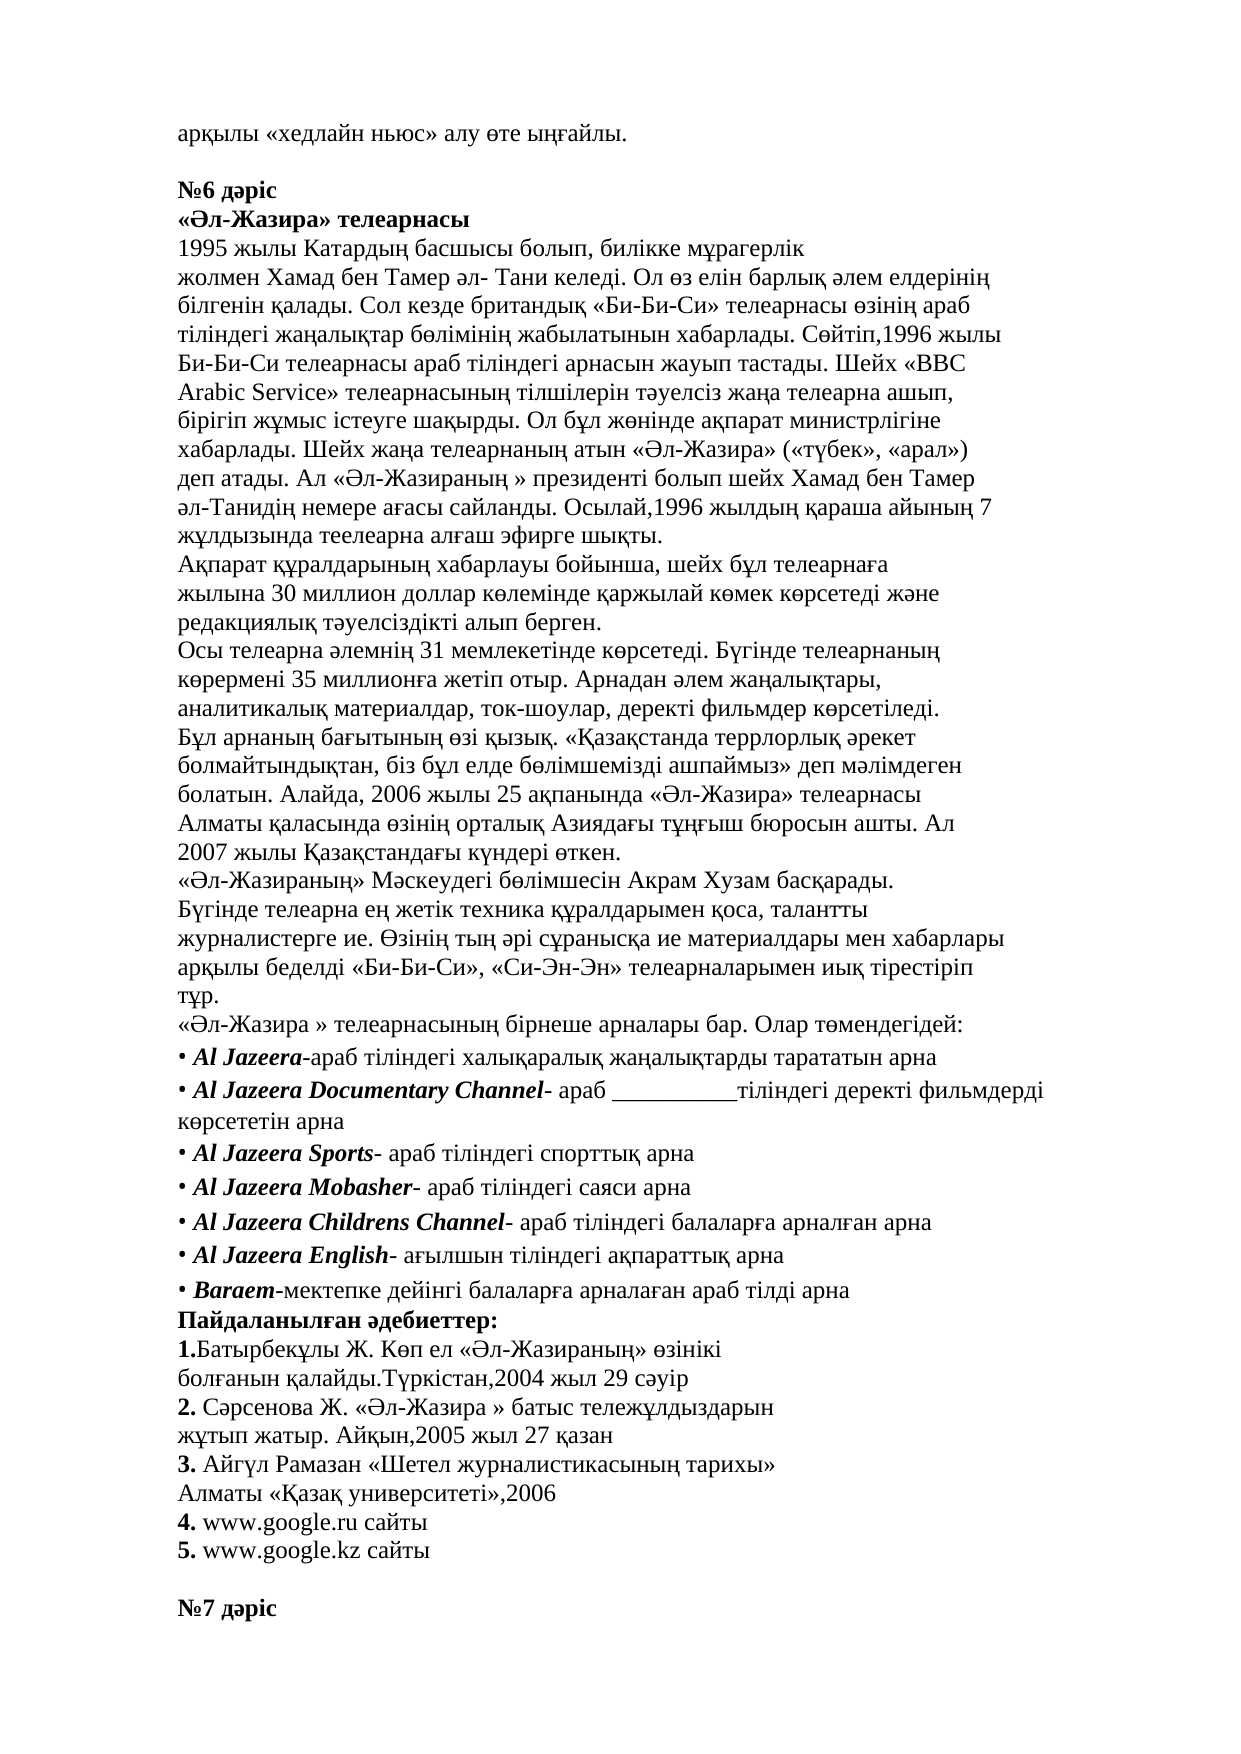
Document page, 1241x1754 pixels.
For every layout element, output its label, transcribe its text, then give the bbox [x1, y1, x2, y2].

text жұлдызында теелеарна алғаш эфирге шықты. [177, 521, 1152, 549]
text 2. Сəрсенова Ж. «Əл-Жазира » батыс тележұлдыздарын [177, 1392, 1152, 1420]
text 1995 жылы Катардың басшысы болып, билікке мұрагерлік [177, 233, 1152, 262]
text көрермені 35 миллионға жетіп отыр. Арнадан əлем жаңалықтары, [177, 664, 1152, 693]
text жұтып жатыр. Айқын,2005 жыл 27 қазан [177, 1420, 1152, 1449]
text Ақпарат құралдарының хабарлауы бойынша, шейх бұл телеарнаға [177, 549, 1152, 578]
text бірігіп жұмыс істеуге шақырды. Ол бұл жөнінде ақпарат министрлігіне [177, 406, 1152, 434]
text • Al Jazeera Sports- араб тіліндегі спорттық арна [177, 1135, 1152, 1169]
text Алматы «Қазақ университеті»,2006 [177, 1478, 1152, 1507]
text Бұл арнаның бағытының өзі қызық. «Қазақстанда террлорлық əрекет [177, 722, 1152, 751]
text • Al Jazeera Documentary Channel- араб __________тіліндегі деректі фильмдерді [177, 1072, 1152, 1106]
text • Al Jazeera-араб тіліндегі халықаралық жаңалықтарды тарататын арна [177, 1038, 1152, 1072]
text əл-Танидің немере ағасы сайланды. Осылай,1996 жылдың қараша айының 7 [177, 492, 1152, 521]
text болмайтындықтан, біз бұл елде бөлімшемізді ашпаймыз» деп мəлімдеген [177, 751, 1152, 779]
text болатын. Алайда, 2006 жылы 25 ақпанында «Əл-Жазира» телеарнасы [177, 779, 1152, 808]
text • Baraem-мектепке дейінгі балаларға арналаған араб тілді арна [177, 1271, 1152, 1305]
text 3. Айгүл Рамазан «Шетел журналистикасының тарихы» [177, 1449, 1152, 1478]
text Пайдаланылған əдебиеттер: [177, 1305, 1152, 1334]
text білгенін қалады. Сол кезде британдық «Би-Би-Си» телеарнасы өзінің араб [177, 291, 1152, 319]
text жолмен Хамад бен Тамер əл- Тани келеді. Ол өз елін барлық əлем елдерінің [177, 262, 1152, 291]
text деп атады. Ал «Əл-Жазираның » президенті болып шейх Хамад бен Тамер [177, 463, 1152, 492]
text арқылы «хедлайн ньюс» алу өте ыңғайлы. [177, 118, 1152, 147]
text 5. www.google.kz сайты [177, 1535, 1152, 1564]
text «Əл-Жазираның» Мəскеудегі бөлімшесін Акрам Хузам басқарады. [177, 866, 1152, 894]
text «Əл-Жазира» телеарнасы [177, 204, 1152, 233]
text тұр. [177, 981, 1152, 1009]
text жылына 30 миллион доллар көлемінде қаржылай көмек көрсетеді жəне [177, 578, 1152, 607]
text • Al Jazeera Childrens Channel- араб тіліндегі балаларға арналған арна [177, 1203, 1152, 1237]
text 2007 жылы Қазақстандағы күндері өткен. [177, 837, 1152, 866]
text №7 дəріс [177, 1593, 1152, 1622]
text «Əл-Жазира » телеарнасының бірнеше арналары бар. Олар төмендегідей: [177, 1009, 1152, 1038]
text • Al Jazeera Mobasher- араб тіліндегі саяси арна [177, 1169, 1152, 1203]
text Бүгінде телеарна ең жетік техника құралдарымен қоса, талантты [177, 894, 1152, 923]
text 1.Батырбекұлы Ж. Көп ел «Əл-Жазираның» өзінікі [177, 1334, 1152, 1363]
text Алматы қаласында өзінің орталық Азиядағы тұңғыш бюросын ашты. Ал [177, 808, 1152, 837]
text журналистерге ие. Өзінің тың əрі сұранысқа ие материалдары мен хабарлары [177, 923, 1152, 952]
text №6 дəріс [177, 176, 1152, 204]
text редакциялық тəуелсіздікті алып берген. [177, 607, 1152, 636]
text Arabic Service» телеарнасының тілшілерін тəуелсіз жаңа телеарна ашып, [177, 377, 1152, 406]
text 4. www.google.ru сайты [177, 1507, 1152, 1535]
text көрсететін арна [177, 1106, 1152, 1135]
text хабарлады. Шейх жаңа телеарнаның атын «Əл-Жазира» («түбек», «арал») [177, 434, 1152, 463]
text арқылы беделді «Би-Би-Си», «Си-Эн-Эн» телеарналарымен иық тірестіріп [177, 952, 1152, 981]
text болғанын қалайды.Түркістан,2004 жыл 29 сəуір [177, 1363, 1152, 1392]
text Осы телеарна əлемнің 31 мемлекетінде көрсетеді. Бүгінде телеарнаның [177, 636, 1152, 664]
text аналитикалық материалдар, ток-шоулар, деректі фильмдер көрсетіледі. [177, 693, 1152, 722]
text • Al Jazeera English- ағылшын тіліндегі ақпараттық арна [177, 1237, 1152, 1271]
text тіліндегі жаңалықтар бөлімінің жабылатынын хабарлады. Сөйтіп,1996 жылы [177, 319, 1152, 348]
text Би-Би-Си телеарнасы араб тіліндегі арнасын жауып тастады. Шейх «BBC [177, 348, 1152, 377]
